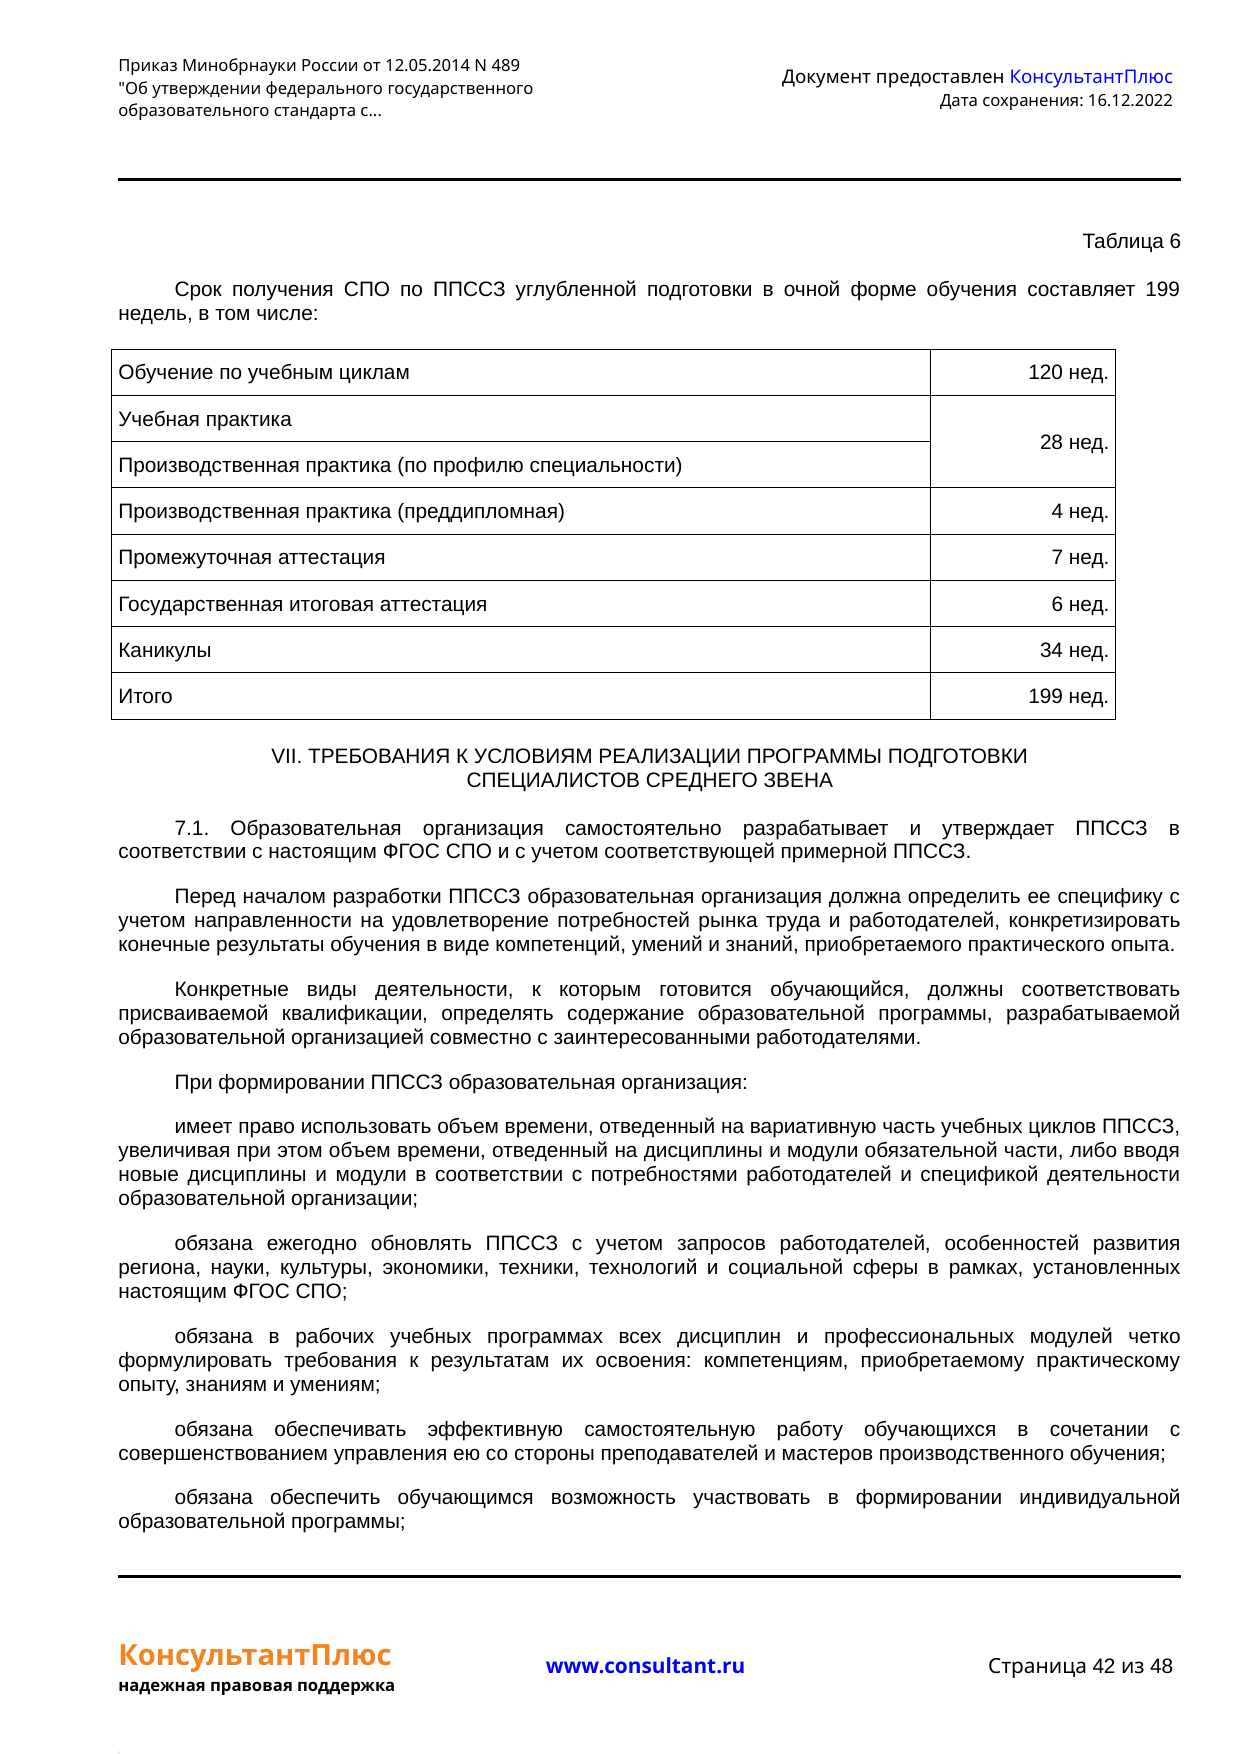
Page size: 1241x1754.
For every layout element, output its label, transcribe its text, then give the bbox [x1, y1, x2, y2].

table_cell Учебная практика [112, 396, 930, 441]
table_header Обучение по учебным циклам [112, 350, 930, 395]
text обязана ежегодно обновлять ППССЗ с учетом запросов работодателей, особенностей развития региона, науки, культуры, экономики, техники, технологий и социальной сферы в рамках, установленных настоящим ФГОС СПО; [118, 1231, 1181, 1303]
text При формировании ППССЗ образовательная организация: [118, 1069, 1181, 1093]
table_cell 28 нед. [931, 396, 1115, 487]
table_cell Производственная практика (по профилю специальности) [112, 442, 930, 487]
table_cell 199 нед. [931, 673, 1115, 718]
table_cell 34 нед. [931, 627, 1115, 672]
text VII. ТРЕБОВАНИЯ К УСЛОВИЯМ РЕАЛИЗАЦИИ ПРОГРАММЫ ПОДГОТОВКИ [118, 743, 1181, 767]
text Конкретные виды деятельности, к которым готовится обучающийся, должны соответствовать присваиваемой квалификации, определять содержание образовательной программы, разрабатываемой образовательной организацией совместно с заинтересованными работодателями. [118, 977, 1181, 1049]
table_cell Государственная итоговая аттестация [112, 581, 930, 626]
table_cell Каникулы [112, 627, 930, 672]
table_cell 6 нед. [931, 581, 1115, 626]
text Таблица 6 [118, 229, 1181, 253]
text 7.1. Образовательная организация самостоятельно разрабатывает и утверждает ППССЗ в соответствии с настоящим ФГОС СПО и с учетом соответствующей примерной ППССЗ. [118, 815, 1181, 863]
table_header 120 нед. [931, 350, 1115, 395]
table_cell Производственная практика (преддипломная) [112, 488, 930, 533]
text Срок получения СПО по ППССЗ углубленной подготовки в очной форме обучения составляет 199 недель, в том числе: [118, 277, 1181, 324]
text обязана в рабочих учебных программах всех дисциплин и профессиональных модулей четко формулировать требования к результатам их освоения: компетенциям, приобретаемому практическому опыту, знаниям и умениям; [118, 1324, 1181, 1396]
text Перед началом разработки ППССЗ образовательная организация должна определить ее специфику с учетом направленности на удовлетворение потребностей рынка труда и работодателей, конкретизировать конечные результаты обучения в виде компетенций, умений и знаний, приобретаемого практического опыта. [118, 884, 1181, 956]
table_cell Промежуточная аттестация [112, 535, 930, 580]
table_cell 7 нед. [931, 535, 1115, 580]
text обязана обеспечить обучающимся возможность участвовать в формировании индивидуальной образовательной программы; [118, 1485, 1181, 1533]
table_cell Итого [112, 673, 930, 718]
table_cell 4 нед. [931, 488, 1115, 533]
text обязана обеспечивать эффективную самостоятельную работу обучающихся в сочетании с совершенствованием управления ею со стороны преподавателей и мастеров производственного обучения; [118, 1416, 1181, 1464]
text имеет право использовать объем времени, отведенный на вариативную часть учебных циклов ППССЗ, увеличивая при этом объем времени, отведенный на дисциплины и модули обязательной части, либо вводя новые дисциплины и модули в соответствии с потребностями работодателей и спецификой деятельности образовательной организации; [118, 1114, 1181, 1210]
text СПЕЦИАЛИСТОВ СРЕДНЕГО ЗВЕНА [118, 767, 1181, 791]
